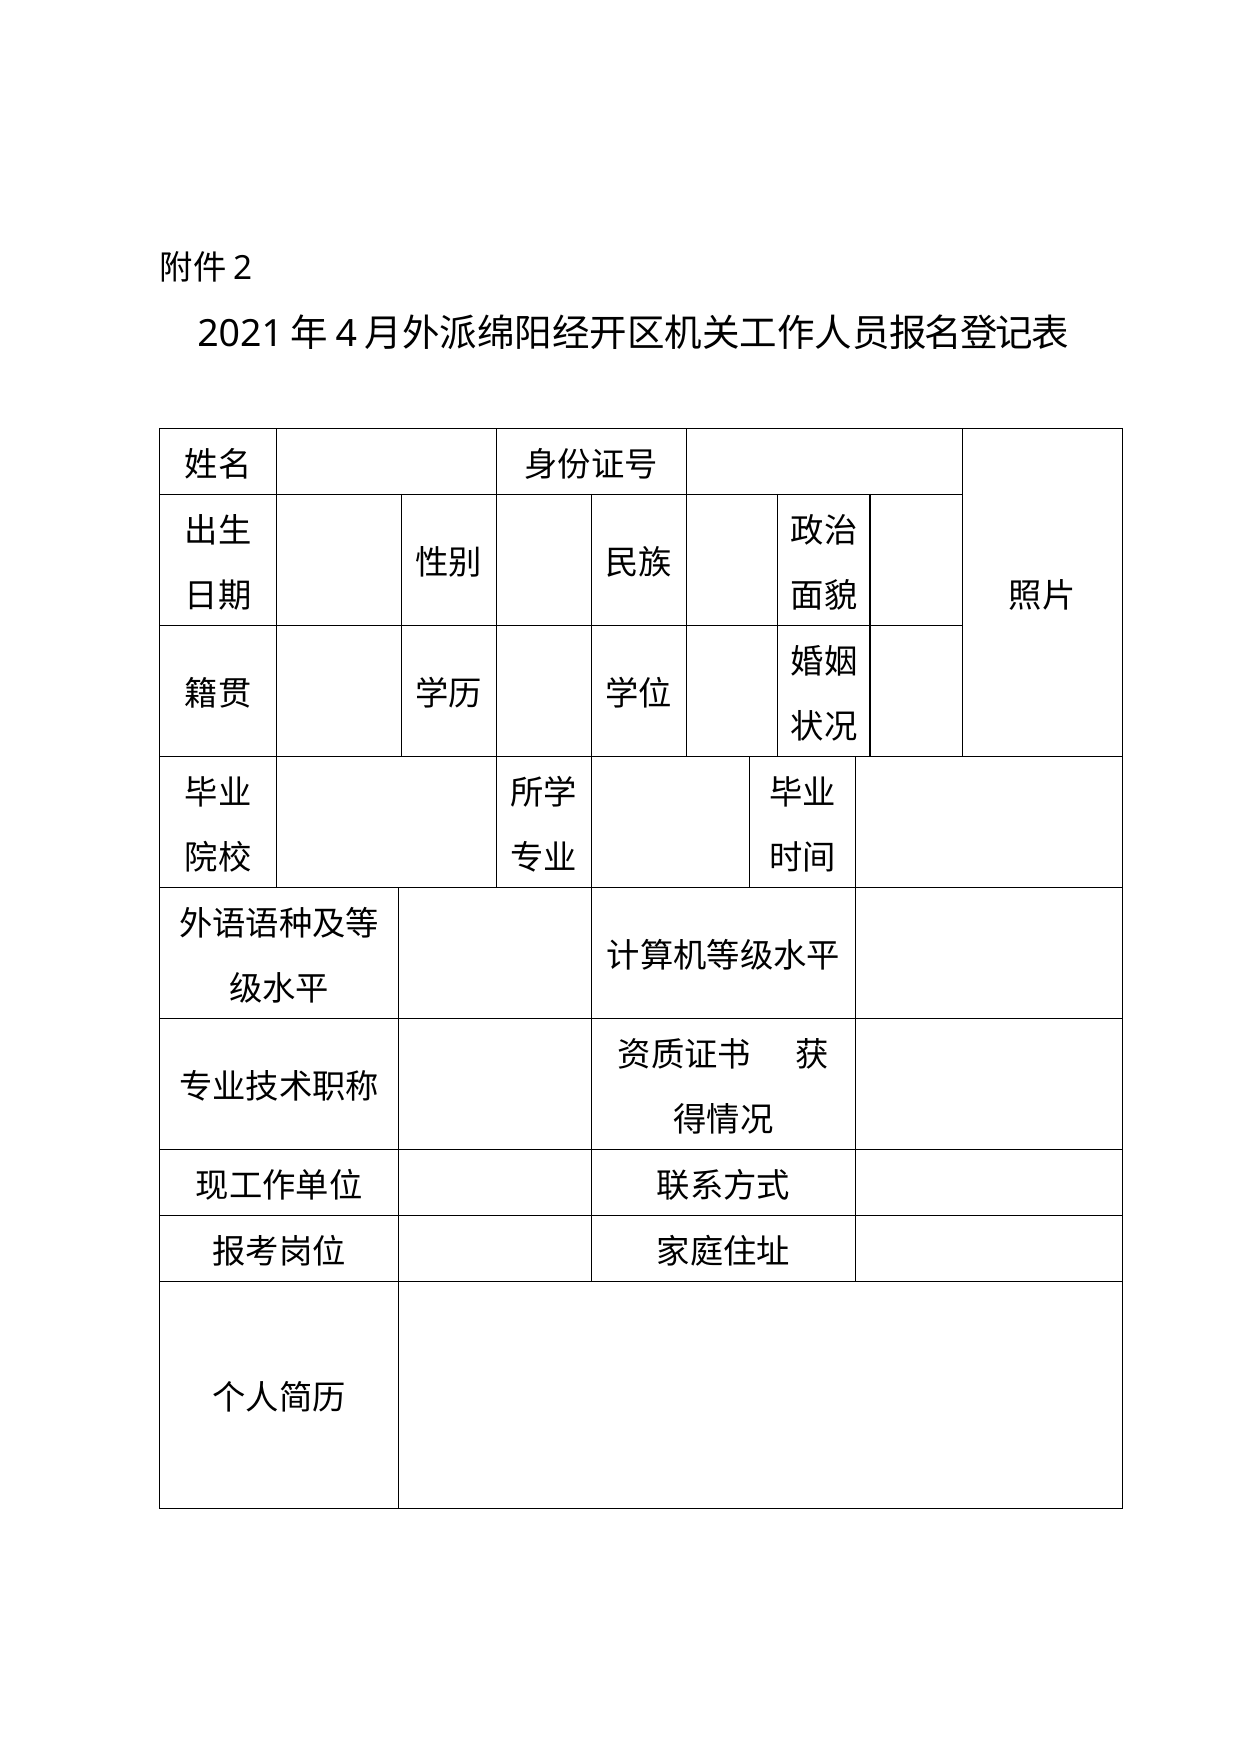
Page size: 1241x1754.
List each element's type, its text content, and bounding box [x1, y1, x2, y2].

table_cell [856, 1216, 1122, 1281]
table_cell 报考岗位 [160, 1216, 398, 1281]
table_cell [399, 888, 591, 1018]
table_header [277, 429, 496, 494]
table_cell 资质证书 获得情况 [592, 1019, 855, 1149]
table_cell [497, 626, 591, 756]
table_cell 出生 日期 [160, 495, 276, 625]
table_cell [277, 495, 401, 625]
table_cell [399, 1216, 591, 1281]
table_cell 现工作单位 [160, 1150, 398, 1215]
table_cell 毕业时间 [750, 757, 855, 887]
table_cell 性别 [402, 495, 496, 625]
table_cell [871, 495, 962, 625]
table_cell 政治面貌 [778, 495, 869, 625]
table_cell 联系方式 [592, 1150, 855, 1215]
table_cell 计算机等级水平 [592, 888, 855, 1018]
table_cell [871, 626, 962, 756]
text 2021年4月外派绵阳经开区机关工作人员报名登记表 [159, 298, 1081, 363]
table_cell [856, 888, 1122, 1018]
table_cell [277, 757, 496, 887]
table_header 照片 [963, 429, 1122, 756]
table_cell [856, 1150, 1122, 1215]
table_cell [687, 626, 777, 756]
table_cell [399, 1282, 1122, 1508]
table_cell 外语语种及等级水平 [160, 888, 398, 1018]
table_cell [277, 626, 401, 756]
table_header 身份证号 [497, 429, 686, 494]
text 附件2 [159, 233, 1081, 298]
table_cell 学历 [402, 626, 496, 756]
table_cell 个人简历 [160, 1282, 398, 1508]
table_cell [687, 495, 777, 625]
table_header [687, 429, 962, 494]
table_header 姓名 [160, 429, 276, 494]
table_cell [399, 1019, 591, 1149]
table_cell 毕业 院校 [160, 757, 276, 887]
table_cell 所学专业 [497, 757, 591, 887]
table_cell 学位 [592, 626, 686, 756]
table_cell 家庭住址 [592, 1216, 855, 1281]
table_cell 民族 [592, 495, 686, 625]
table_cell [592, 757, 749, 887]
table_cell 专业技术职称 [160, 1019, 398, 1149]
table_cell [856, 1019, 1122, 1149]
table_cell [399, 1150, 591, 1215]
table_cell 婚姻状况 [778, 626, 869, 756]
table_cell 籍贯 [160, 626, 276, 756]
table_cell [856, 757, 1122, 887]
table_cell [497, 495, 591, 625]
